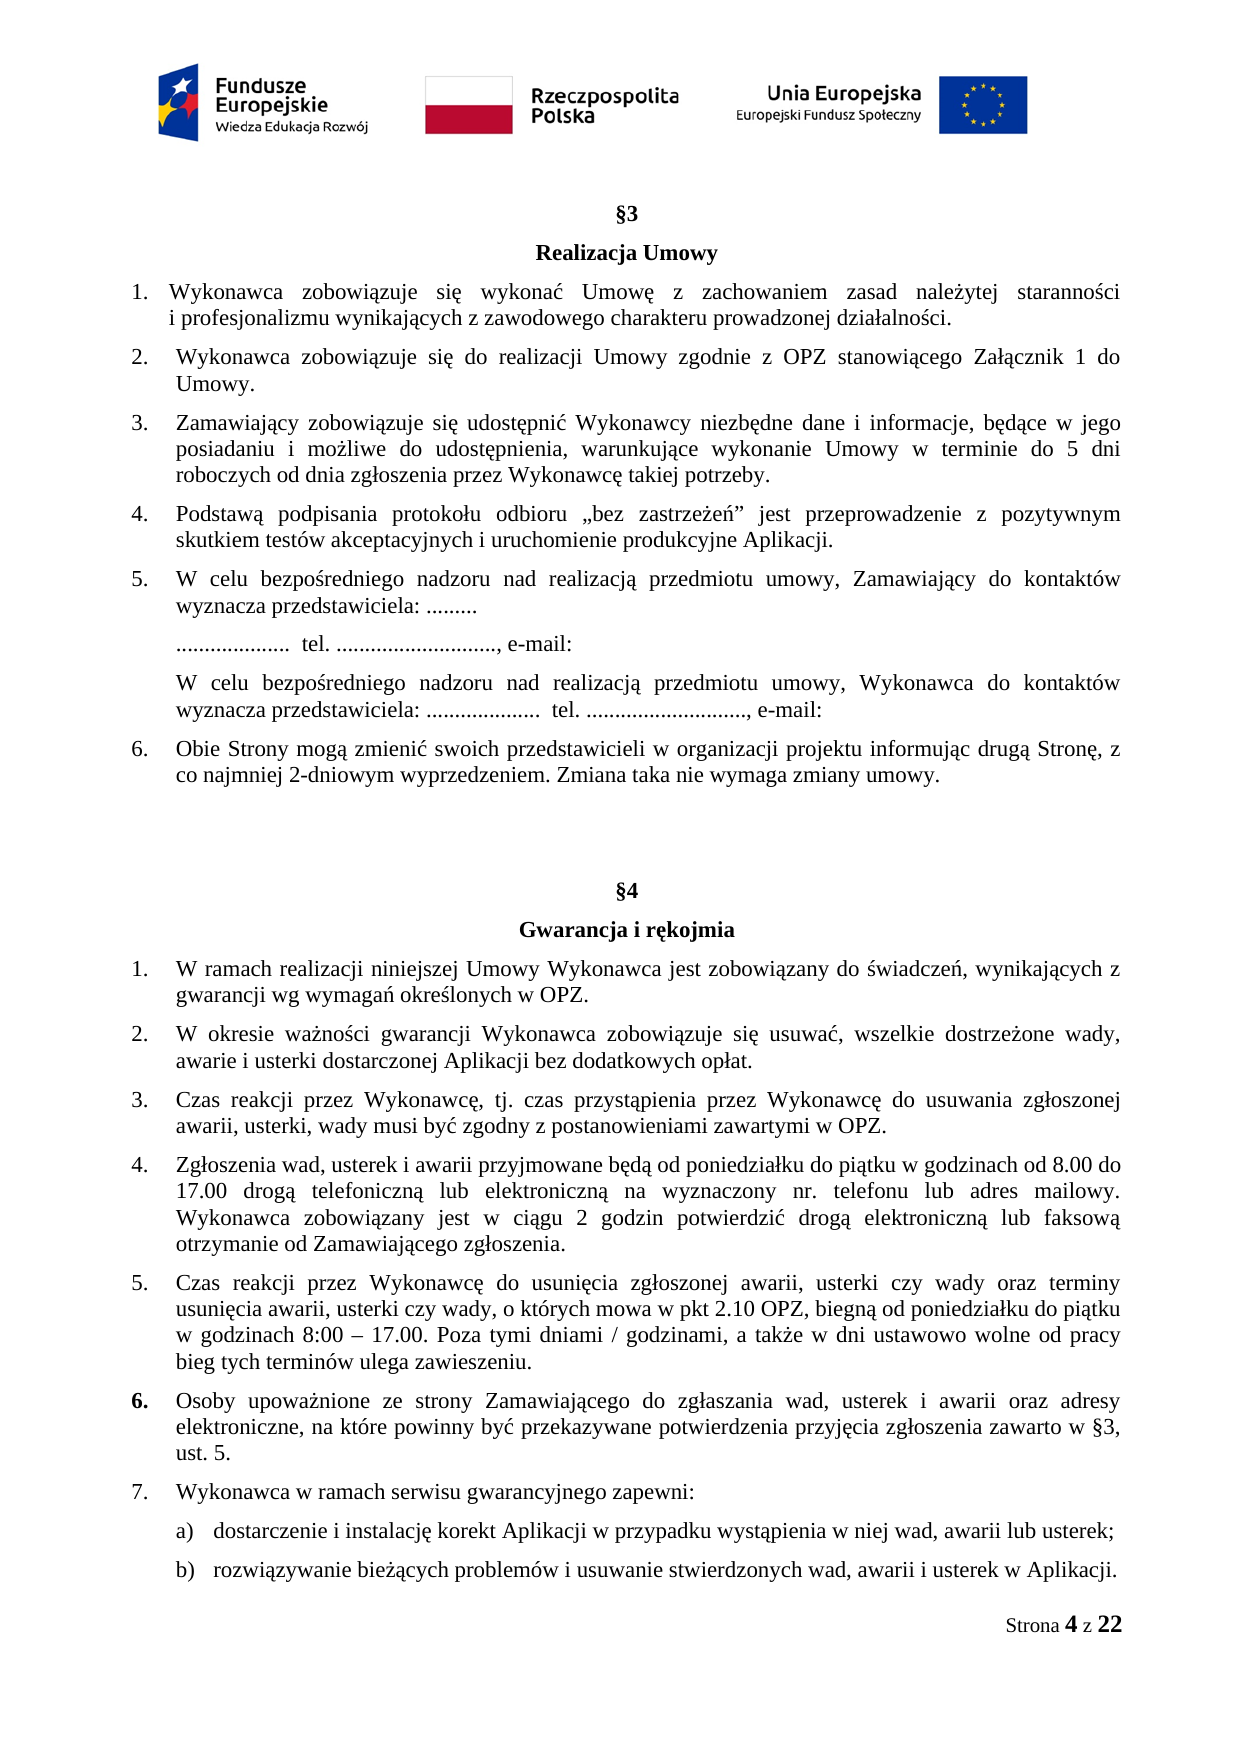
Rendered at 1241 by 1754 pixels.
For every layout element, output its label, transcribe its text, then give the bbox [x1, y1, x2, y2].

list Podstawą podpisania protokołu odbioru „bez zastrzeżeń” jest przeprowadzenie z pozytywnym skutkiem testów akceptacyjnych i uruchomienie produkcyjne Aplikacji. [131, 500, 1122, 553]
list Zgłoszenia wad, usterek i awarii przyjmowane będą od poniedziałku do piątku w godzinach od 8.00 do 17.00 drogą telefoniczną lub elektroniczną na wyznaczony nr. telefonu lub adres mailowy. Wykonawca zobowiązany jest w ciągu 2 godzin potwierdzić drogą elektroniczną lub faksową otrzymanie od Zamawiającego zgłoszenia. [131, 1151, 1122, 1256]
text §4 [131, 877, 1122, 904]
list Czas reakcji przez Wykonawcę, tj. czas przystąpienia przez Wykonawcę do usuwania zgłoszonej awarii, usterki, wady musi być zgodny z postanowieniami zawartymi w OPZ. [131, 1086, 1122, 1138]
text Gwarancja i rękojmia [131, 916, 1122, 943]
list W okresie ważności gwarancji Wykonawca zobowiązuje się usuwać, wszelkie dostrzeżone wady, awarie i usterki dostarczonej Aplikacji bez dodatkowych opłat. [131, 1020, 1122, 1073]
list Wykonawca w ramach serwisu gwarancyjnego zapewni: [131, 1478, 1122, 1504]
list dostarczenie i instalację korekt Aplikacji w przypadku wystąpienia w niej wad, awarii lub usterek; [176, 1517, 1122, 1543]
picture [139, 44, 1046, 160]
text Realizacja Umowy [131, 239, 1122, 266]
text W celu bezpośredniego nadzoru nad realizacją przedmiotu umowy, Wykonawca do kontaktów wyznacza przedstawiciela: .................... tel. ............................, e-mail: [176, 669, 1122, 722]
list Wykonawca zobowiązuje się do realizacji Umowy zgodnie z OPZ stanowiącego Załącznik 1 do Umowy. [131, 343, 1122, 396]
list Czas reakcji przez Wykonawcę do usunięcia zgłoszonej awarii, usterki czy wady oraz terminy usunięcia awarii, usterki czy wady, o których mowa w pkt 2.10 OPZ, biegną od poniedziałku do piątku w godzinach 8:00 – 17.00. Poza tymi dniami / godzinami, a także w dni ustawowo wolne od pracy bieg tych terminów ulega zawieszeniu. [131, 1269, 1122, 1374]
list W ramach realizacji niniejszej Umowy Wykonawca jest zobowiązany do świadczeń, wynikających z gwarancji wg wymagań określonych w OPZ. [131, 955, 1122, 1008]
list Osoby upoważnione ze strony Zamawiającego do zgłaszania wad, usterek i awarii oraz adresy elektroniczne, na które powinny być przekazywane potwierdzenia przyjęcia zgłoszenia zawarto w §3, ust. 5. [131, 1387, 1122, 1466]
list Zamawiający zobowiązuje się udostępnić Wykonawcy niezbędne dane i informacje, będące w jego posiadaniu i możliwe do udostępnienia, warunkujące wykonanie Umowy w terminie do 5 dni roboczych od dnia zgłoszenia przez Wykonawcę takiej potrzeby. [131, 408, 1122, 488]
list Wykonawca zobowiązuje się wykonać Umowę z zachowaniem zasad należytej staranności i profesjonalizmu wynikających z zawodowego charakteru prowadzonej działalności. [131, 278, 1122, 331]
list Obie Strony mogą zmienić swoich przedstawicieli w organizacji projektu informując drugą Stronę, z co najmniej 2-dniowym wyprzedzeniem. Zmiana taka nie wymaga zmiany umowy. [131, 734, 1122, 787]
list W celu bezpośredniego nadzoru nad realizacją przedmiotu umowy, Zamawiający do kontaktów wyznacza przedstawiciela: ......... [131, 565, 1122, 618]
list rozwiązywanie bieżących problemów i usuwanie stwierdzonych wad, awarii i usterek w Aplikacji. [176, 1556, 1122, 1582]
text .................... tel. ............................, e-mail: [176, 631, 1122, 657]
text §3 [131, 200, 1122, 227]
